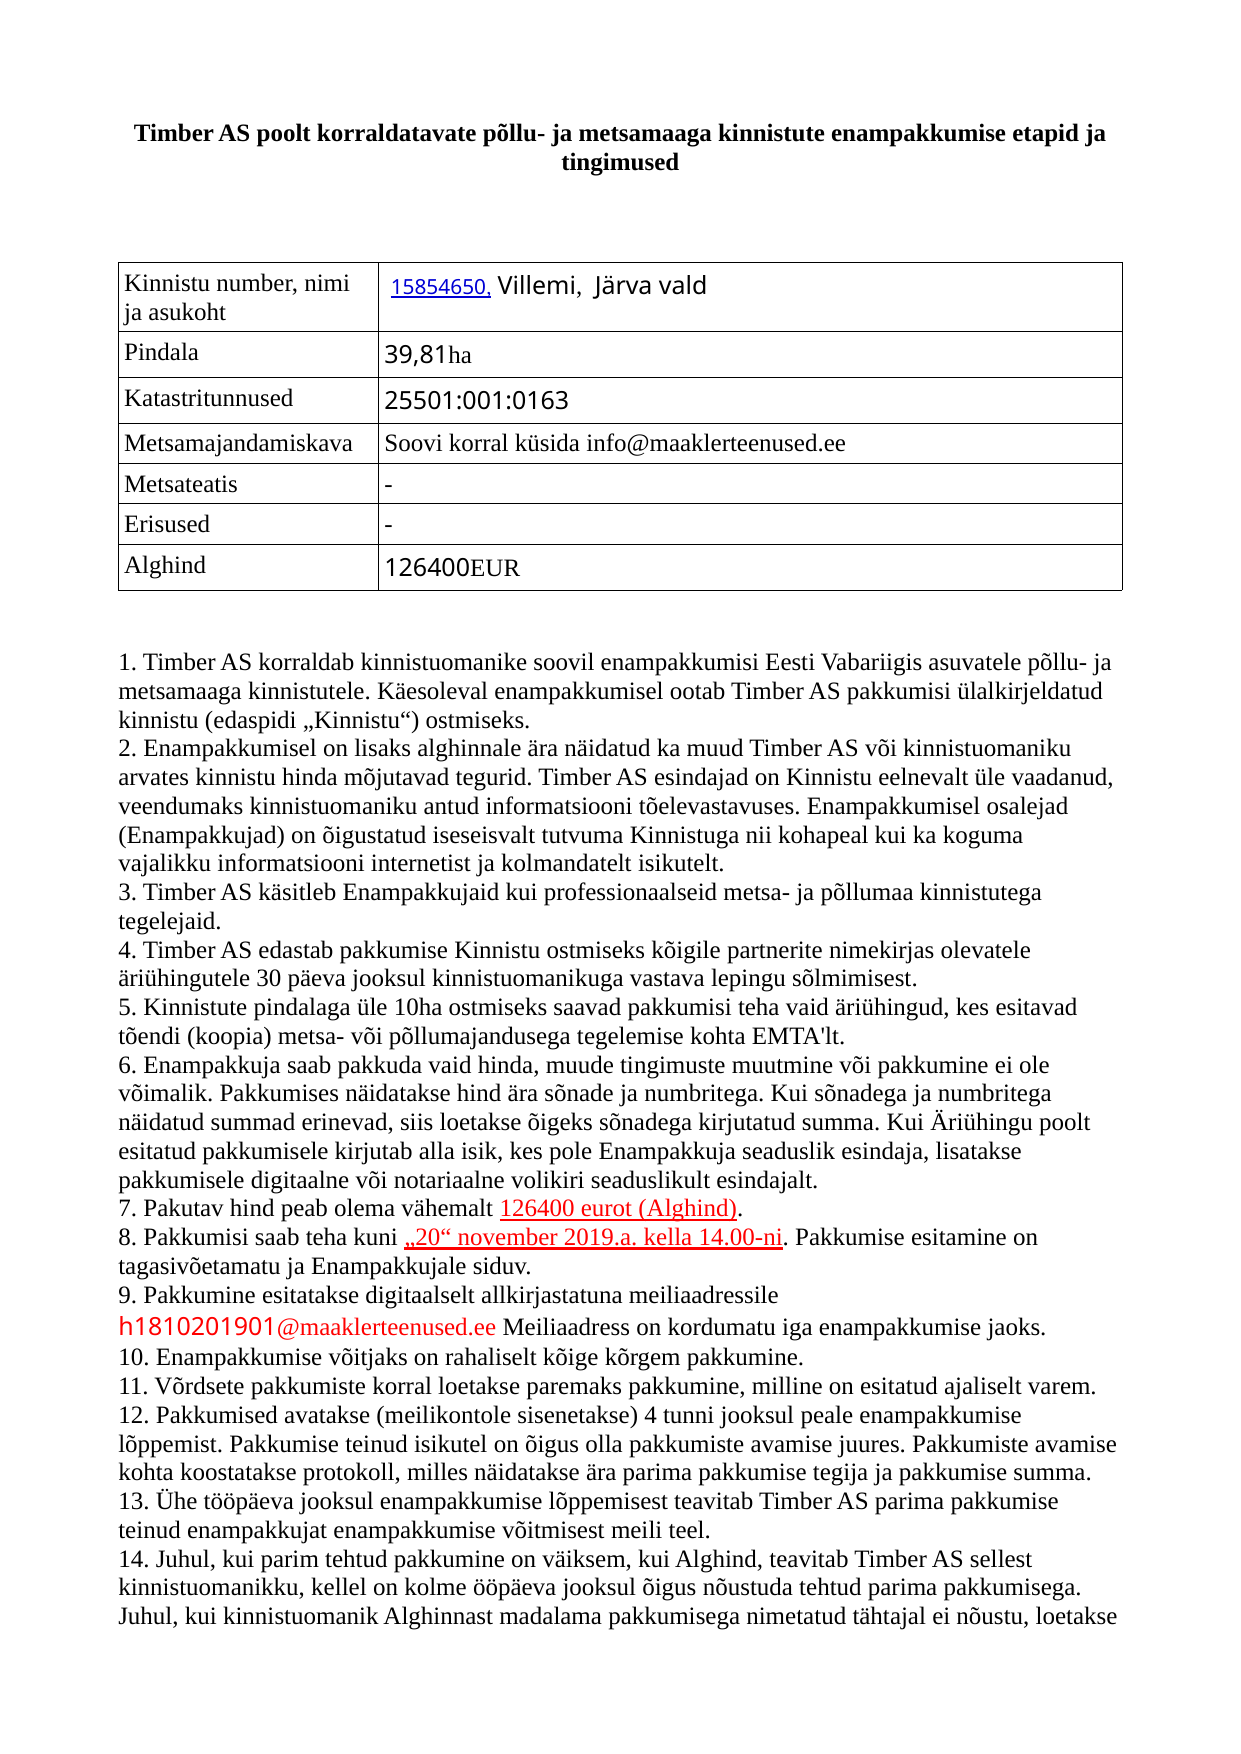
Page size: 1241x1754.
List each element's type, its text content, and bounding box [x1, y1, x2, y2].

table_cell Pindala [119, 332, 378, 377]
text 2. Enampakkumisel on lisaks alghinnale ära näidatud ka muud Timber AS või kinnistuomaniku arvates kinnistu hinda mõjutavad tegurid. Timber AS esindajad on Kinnistu eelnevalt üle vaadanud, veendumaks kinnistuomaniku antud informatsiooni tõelevastavuses. Enampakkumisel osalejad (Enampakkujad) on õigustatud iseseisvalt tutvuma Kinnistuga nii kohapeal kui ka koguma vajalikku informatsiooni internetist ja kolmandatelt isikutelt. [118, 733, 1122, 877]
table_cell 39,81ha [379, 332, 1122, 377]
text 6. Enampakkuja saab pakkuda vaid hinda, muude tingimuste muutmine või pakkumine ei ole võimalik. Pakkumises näidatakse hind ära sõnade ja numbritega. Kui sõnadega ja numbritega näidatud summad erinevad, siis loetakse õigeks sõnadega kirjutatud summa. Kui Äriühingu poolt esitatud pakkumisele kirjutab alla isik, kes pole Enampakkuja seaduslik esindaja, lisatakse pakkumisele digitaalne või notariaalne volikiri seaduslikult esindajalt. [118, 1050, 1122, 1193]
table_cell Metsateatis [119, 464, 378, 503]
table_cell - [379, 504, 1122, 544]
table_cell Alghind [119, 545, 378, 589]
table_cell - [379, 464, 1122, 503]
text 5. Kinnistute pindalaga üle 10ha ostmiseks saavad pakkumisi teha vaid äriühingud, kes esitavad tõendi (koopia) metsa- või põllumajandusega tegelemise kohta EMTA'lt. [118, 992, 1122, 1050]
table_cell Erisused [119, 504, 378, 544]
text 3. Timber AS käsitleb Enampakkujaid kui professionaalseid metsa- ja põllumaa kinnistutega tegelejaid. [118, 877, 1122, 935]
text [118, 1544, 1122, 1630]
text 8. Pakkumisi saab teha kuni „20“ november 2019.a. kella 14.00-ni. Pakkumise esitamine on tagasivõetamatu ja Enampakkujale siduv. [118, 1222, 1122, 1280]
text 12. Pakkumised avatakse (meilikontole sisenetakse) 4 tunni jooksul peale enampakkumise lõppemist. Pakkumise teinud isikutel on õigus olla pakkumiste avamise juures. Pakkumiste avamise kohta koostatakse protokoll, milles näidatakse ära parima pakkumise tegija ja pakkumise summa. [118, 1400, 1122, 1486]
text Timber AS poolt korraldatavate põllu- ja metsamaaga kinnistute enampakkumise etapid ja tingimused [118, 118, 1122, 176]
table_cell Soovi korral küsida info@maaklerteenused.ee [379, 424, 1122, 463]
text 10. Enampakkumise võitjaks on rahaliselt kõige kõrgem pakkumine. [118, 1342, 1122, 1371]
table_cell 25501:001:0163 [379, 378, 1122, 422]
table_cell 126400EUR [379, 545, 1122, 589]
text 13. Ühe tööpäeva jooksul enampakkumise lõppemisest teavitab Timber AS parima pakkumise teinud enampakkujat enampakkumise võitmisest meili teel. [118, 1486, 1122, 1544]
text 11. Võrdsete pakkumiste korral loetakse paremaks pakkumine, milline on esitatud ajaliselt varem. [118, 1371, 1122, 1400]
text 4. Timber AS edastab pakkumise Kinnistu ostmiseks kõigile partnerite nimekirjas olevatele äriühingutele 30 päeva jooksul kinnistuomanikuga vastava lepingu sõlmimisest. [118, 935, 1122, 992]
table_header Kinnistu number, nimi ja asukoht [119, 263, 378, 331]
table_cell Metsamajandamiskava [119, 424, 378, 463]
table_cell Katastritunnused [119, 378, 378, 422]
table_header 15854650, Villemi, Järva vald [379, 263, 1122, 331]
text 7. Pakutav hind peab olema vähemalt 126400 eurot (Alghind). [118, 1193, 1122, 1222]
text 1. Timber AS korraldab kinnistuomanike soovil enampakkumisi Eesti Vabariigis asuvatele põllu- ja metsamaaga kinnistutele. Käesoleval enampakkumisel ootab Timber AS pakkumisi ülalkirjeldatud kinnistu (edaspidi „Kinnistu“) ostmiseks. [118, 647, 1122, 733]
text 9. Pakkumine esitatakse digitaalselt allkirjastatuna meiliaadressile h1810201901@maaklerteenused.ee Meiliaadress on kordumatu iga enampakkumise jaoks. [118, 1280, 1122, 1342]
